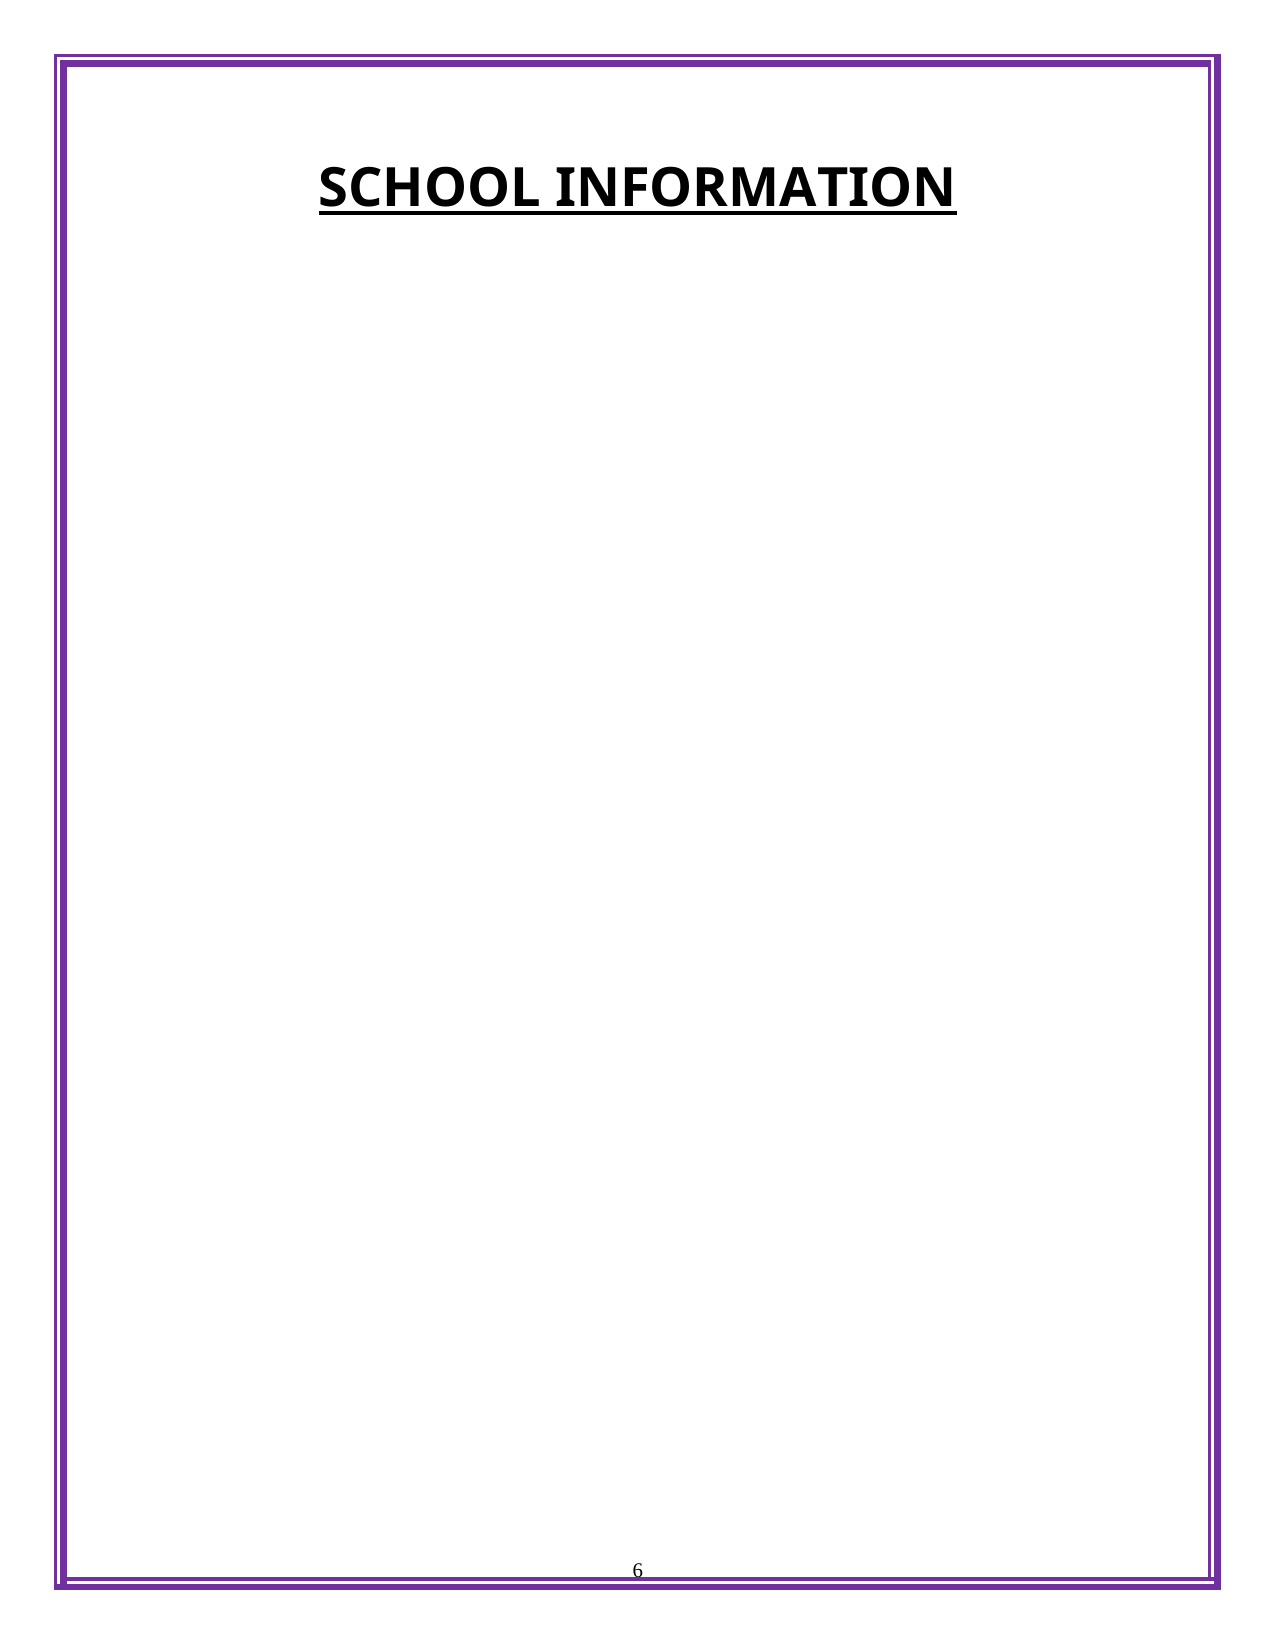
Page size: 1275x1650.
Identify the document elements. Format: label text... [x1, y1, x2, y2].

text SCHOOL INFORMATION [75, 149, 1200, 222]
